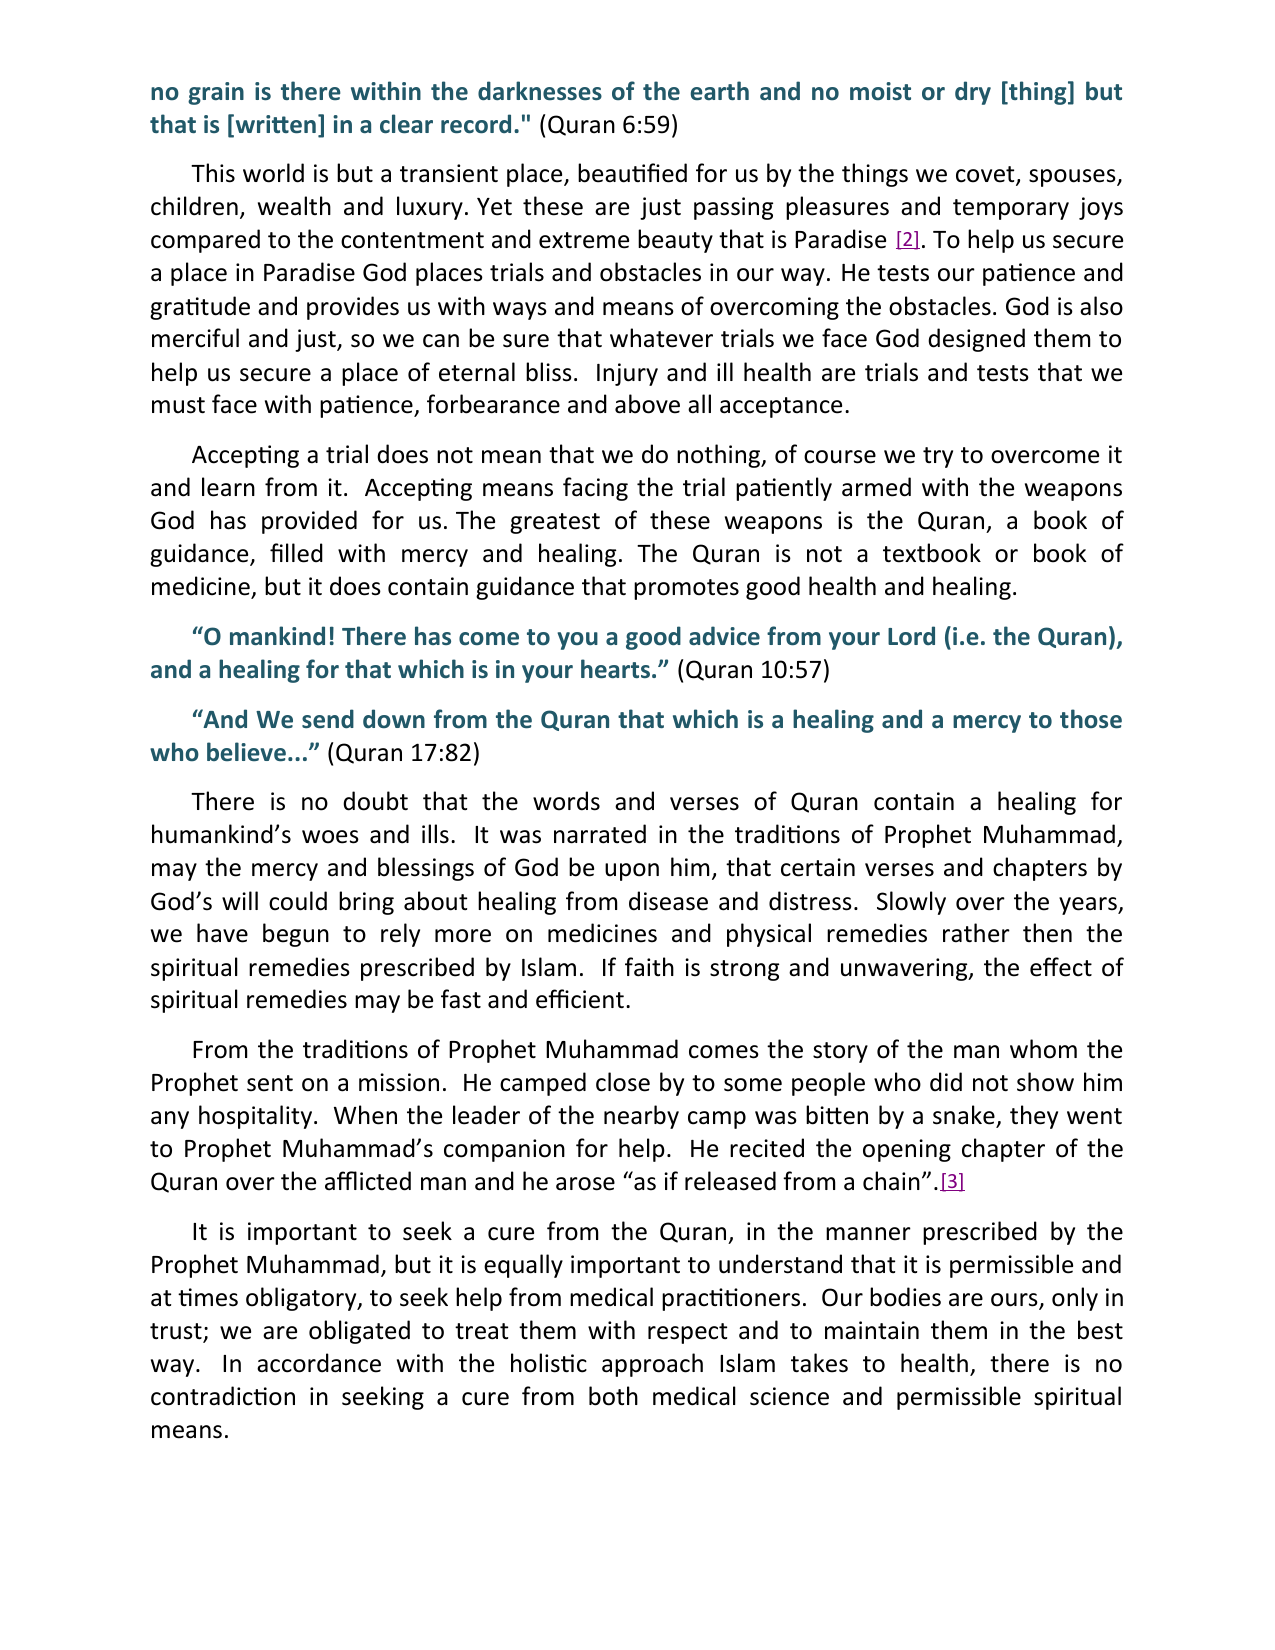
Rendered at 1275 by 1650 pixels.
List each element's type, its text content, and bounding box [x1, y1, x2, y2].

text It is important to seek a cure from the Quran, in the manner prescribed by the Prophet Muhammad, but it is equally important to understand that it is permissible and at times obligatory, to seek help from medical practitioners. Our bodies are ours, only in trust; we are obligated to treat them with respect and to maintain them in the best way. In accordance with the holistic approach Islam takes to health, there is no contradiction in seeking a cure from both medical science and permissible spiritual means. [150, 1214, 1125, 1445]
text There is no doubt that the words and verses of Quran contain a healing for humankind’s woes and ills. It was narrated in the traditions of Prophet Muhammad, may the mercy and blessings of God be upon him, that certain verses and chapters by God’s will could bring about healing from disease and distress. Slowly over the years, we have begun to rely more on medicines and physical remedies rather then the spiritual remedies prescribed by Islam. If faith is strong and unwavering, the effect of spiritual remedies may be fast and efficient. [150, 784, 1125, 1016]
text This world is but a transient place, beautified for us by the things we covet, spouses, children, wealth and luxury. Yet these are just passing pleasures and temporary joys compared to the contentment and extreme beauty that is Paradise [2]. To help us secure a place in Paradise God places trials and obstacles in our way. He tests our patience and gratitude and provides us with ways and means of overcoming the obstacles. God is also merciful and just, so we can be sure that whatever trials we face God designed them to help us secure a place of eternal bliss. Injury and ill health are trials and tests that we must face with patience, forbearance and above all acceptance. [150, 157, 1125, 421]
text From the traditions of Prophet Muhammad comes the story of the man whom the Prophet sent on a mission. He camped close by to some people who did not show him any hospitality. When the leader of the nearby camp was bitten by a snake, they went to Prophet Muhammad’s companion for help. He recited the opening chapter of the Quran over the afflicted man and he arose “as if released from a chain”.[3] [150, 1032, 1125, 1197]
text “O mankind! There has come to you a good advice from your Lord (i.e. the Quran), and a healing for that which is in your hearts.” (Quran 10:57) [150, 619, 1125, 685]
text “And We send down from the Quran that which is a healing and a mercy to those who believe...” (Quran 17:82) [150, 702, 1125, 768]
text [150, 74, 1125, 140]
text Accepting a trial does not mean that we do nothing, of course we try to overcome it and learn from it. Accepting means facing the trial patiently armed with the weapons God has provided for us. The greatest of these weapons is the Quran, a book of guidance, filled with mercy and healing. The Quran is not a textbook or book of medicine, but it does contain guidance that promotes good health and healing. [150, 437, 1125, 602]
